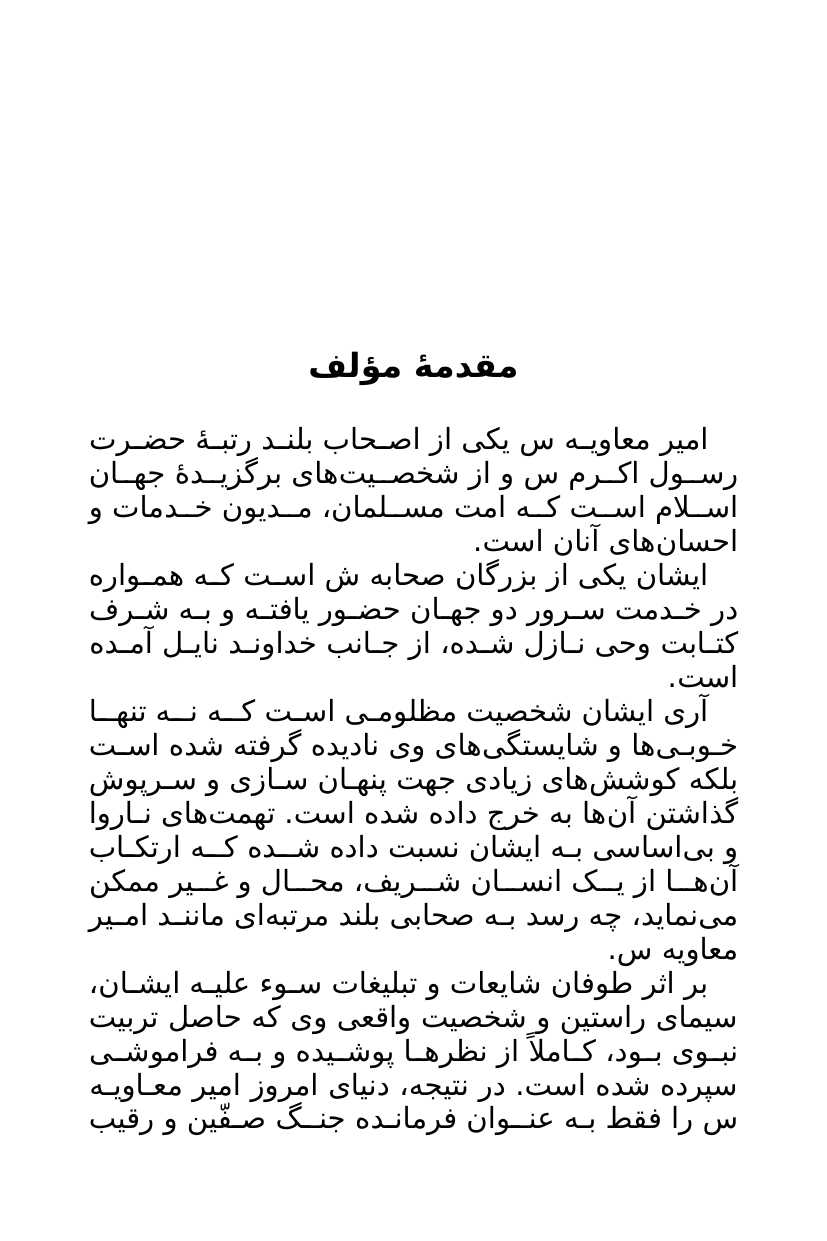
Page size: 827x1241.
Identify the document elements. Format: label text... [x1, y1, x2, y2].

text امیر معاویه س یکی از اصحاب بلند رتبۀ حضرت رسول اکرم س و از شخصیت‌های برگزیدۀ جهان اسلام است که امت مسلمان، مدیون خدمات و احسان‌های آنان است. [89, 423, 738, 558]
text ایشان یکی از بزرگان صحابه ش است که همواره در خدمت سرور دو جهان حضور یافته و به شرف کتابت وحی نازل شده، از جانب خداوند نایل آمده است. [89, 558, 738, 694]
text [89, 966, 738, 1136]
text آری ایشان شخصیت مظلومـی است کـه نـه تنهـا خـوبـی‌ها و شایستگی‌های وی نادیده گرفته شده است بلکه کوشش‌های زیادی جهت پنهان سازی و سرپوش گذاشتن آن‌ها به خرج داده شده است. تهمت‌های ناروا و بی‌اساسی بـه ایشان نسبت داده شـده کـه ارتکاب آن‌ها از یک انسان شریف، محال و غیر ممکن می‌نماید، چه رسد بـه صحابی بلند مرتبه‌ای مانند امیر معاویه س. [89, 694, 738, 966]
text مقدمۀ مؤلف [89, 346, 738, 385]
